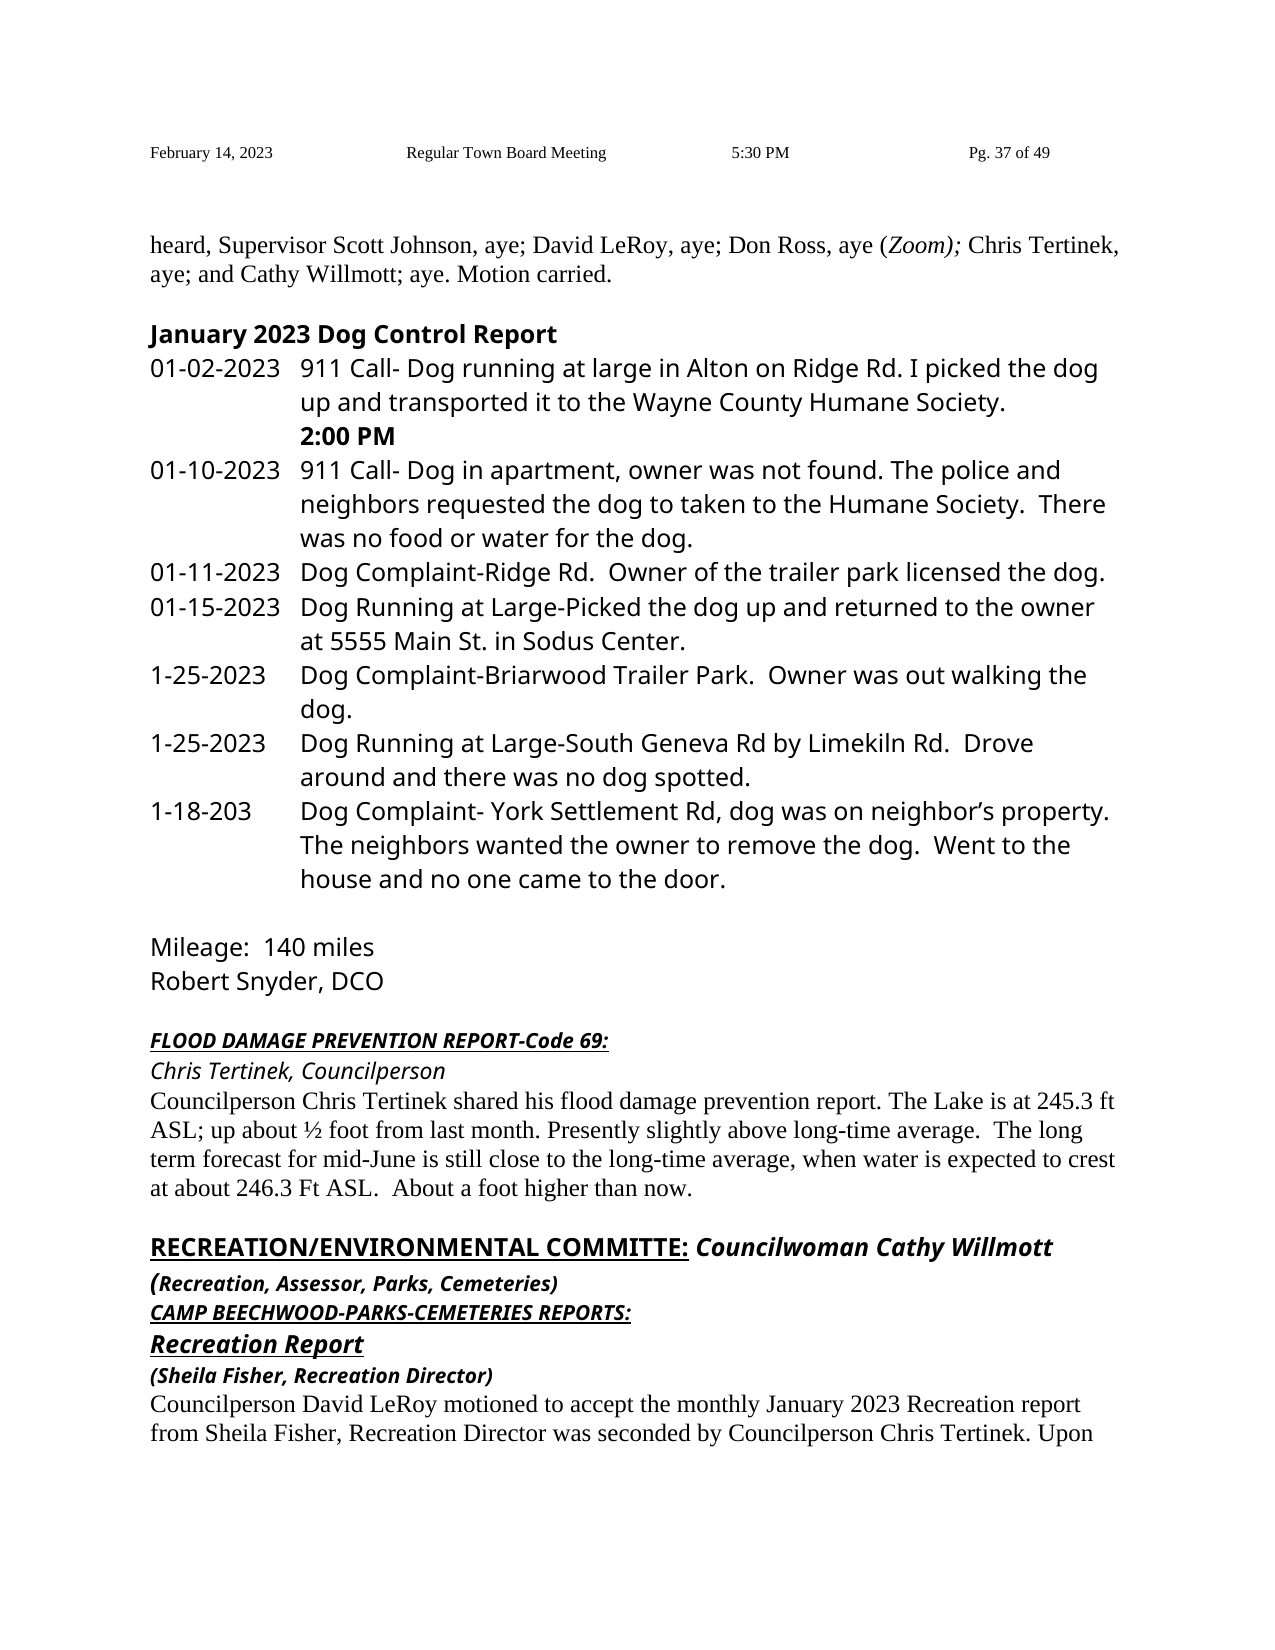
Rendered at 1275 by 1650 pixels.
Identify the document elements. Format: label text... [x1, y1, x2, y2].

text 01-15-2023 Dog Running at Large-Picked the dog up and returned to the owner at 5555 Main St. in Sodus Center. [150, 589, 1125, 657]
text Mileage: 140 miles [150, 930, 1125, 964]
text (Recreation, Assessor, Parks, Cemeteries) [150, 1264, 1125, 1298]
text 1-25-2023 Dog Complaint-Briarwood Trailer Park. Owner was out walking the dog. [150, 657, 1125, 725]
text CAMP BEECHWOOD-PARKS-CEMETERIES REPORTS: [150, 1298, 1125, 1327]
text 1-25-2023 Dog Running at Large-South Geneva Rd by Limekiln Rd. Drove around and there was no dog spotted. [150, 725, 1125, 793]
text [150, 1389, 1125, 1447]
text Councilperson Chris Tertinek shared his flood damage prevention report. The Lake is at 245.3 ft ASL; up about ½ foot from last month. Presently slightly above long-time average. The long term forecast for mid-June is still close to the long-time average, when water is expected to crest at about 246.3 Ft ASL. About a foot higher than now. [150, 1086, 1125, 1201]
text Recreation Report [150, 1327, 1125, 1361]
text FLOOD DAMAGE PREVENTION REPORT-Code 69: [150, 1027, 1125, 1055]
text 01-10-2023 911 Call- Dog in apartment, owner was not found. The police and neighbors requested the dog to taken to the Humane Society. There was no food or water for the dog. [150, 453, 1125, 555]
text January 2023 Dog Control Report [150, 317, 1125, 351]
text 01-11-2023 Dog Complaint-Ridge Rd. Owner of the trailer park licensed the dog. [150, 555, 1125, 589]
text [150, 230, 1125, 288]
text Chris Tertinek, Councilperson [150, 1055, 1125, 1086]
text Robert Snyder, DCO [150, 964, 1125, 998]
text (Sheila Fisher, Recreation Director) [150, 1361, 1125, 1389]
text RECREATION/ENVIRONMENTAL COMMITTE: Councilwoman Cathy Willmott [150, 1230, 1125, 1264]
text 01-02-2023 911 Call- Dog running at large in Alton on Ridge Rd. I picked the dog up and transported it to the Wayne County Humane Society. 2:00 PM [150, 351, 1125, 453]
text 1-18-203 Dog Complaint- York Settlement Rd, dog was on neighbor’s property. The neighbors wanted the owner to remove the dog. Went to the house and no one came to the door. [150, 793, 1125, 896]
